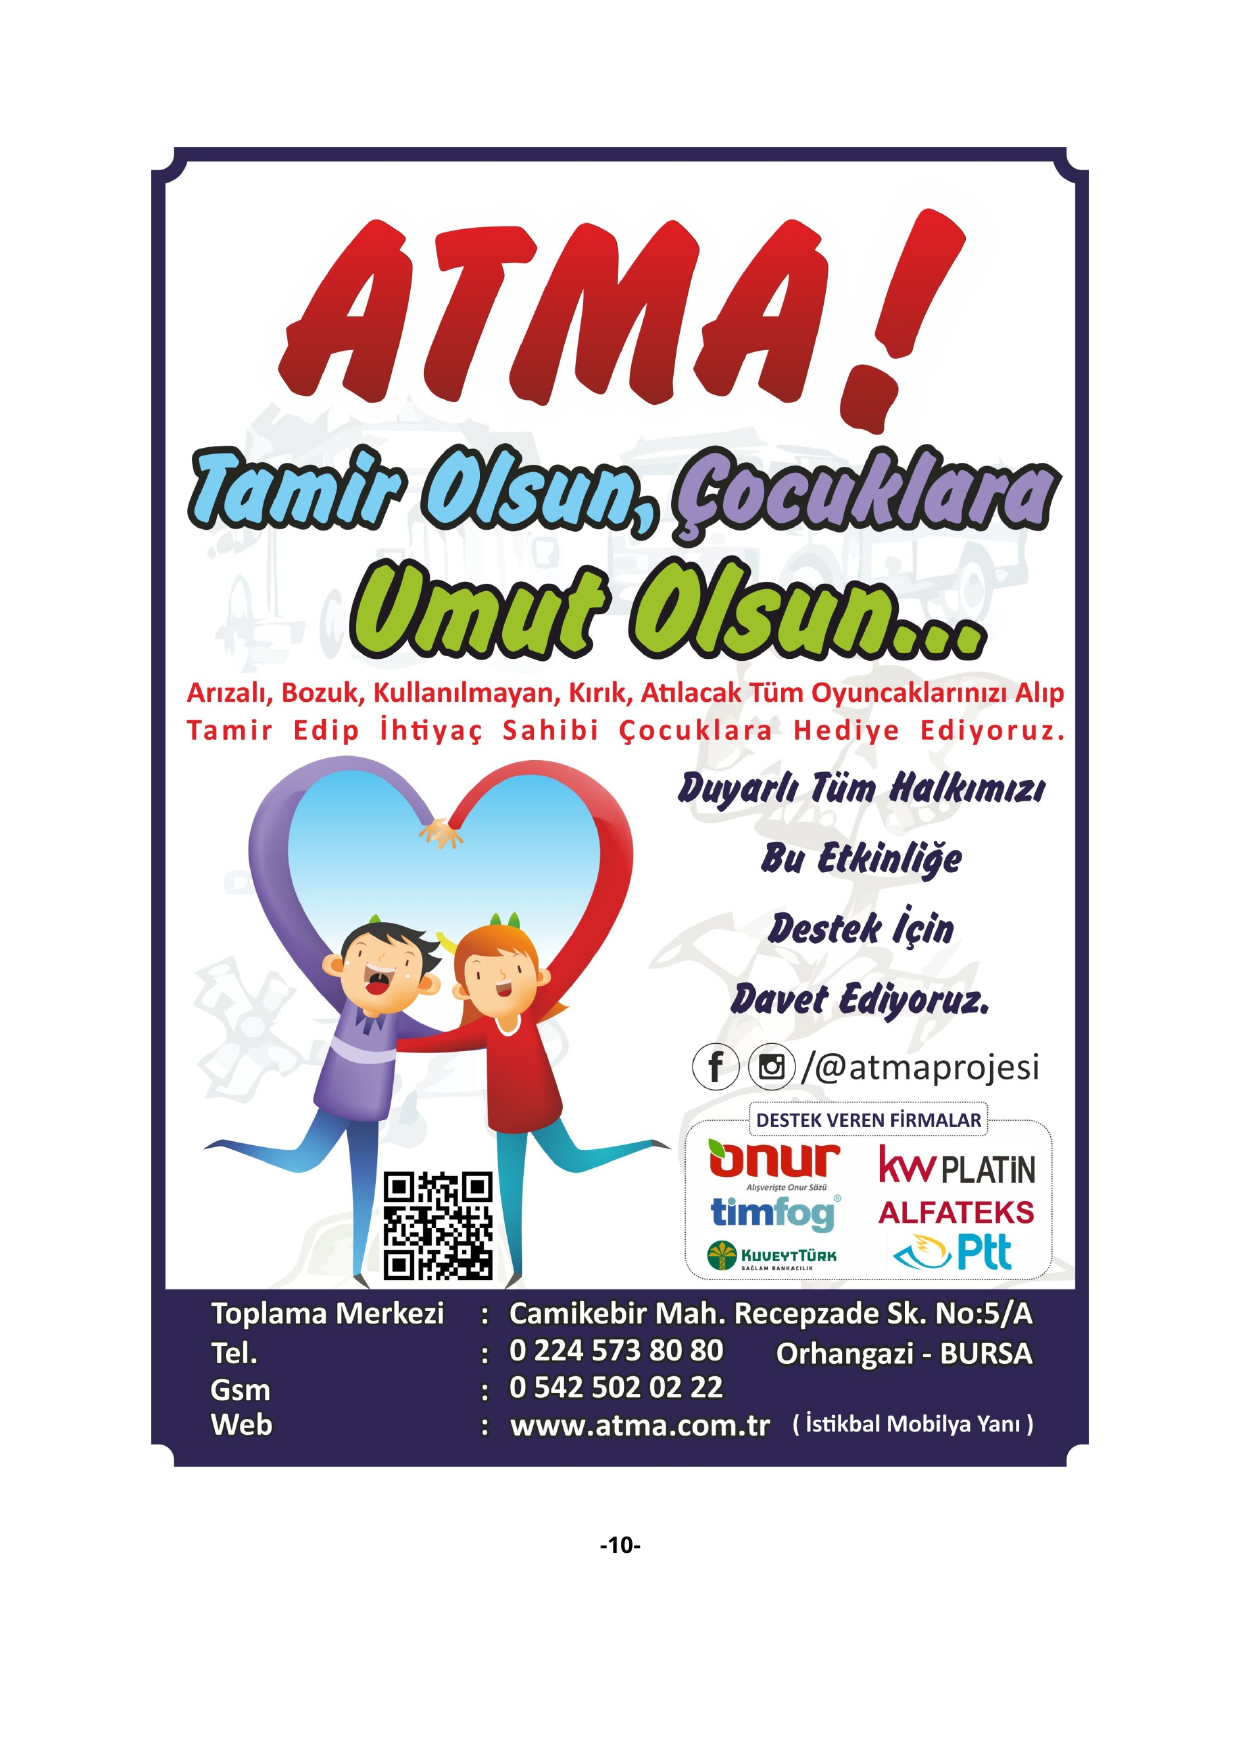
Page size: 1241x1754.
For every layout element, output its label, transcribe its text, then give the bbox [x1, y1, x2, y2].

picture [151, 147, 1089, 1467]
text -10- [148, 1529, 1093, 1560]
